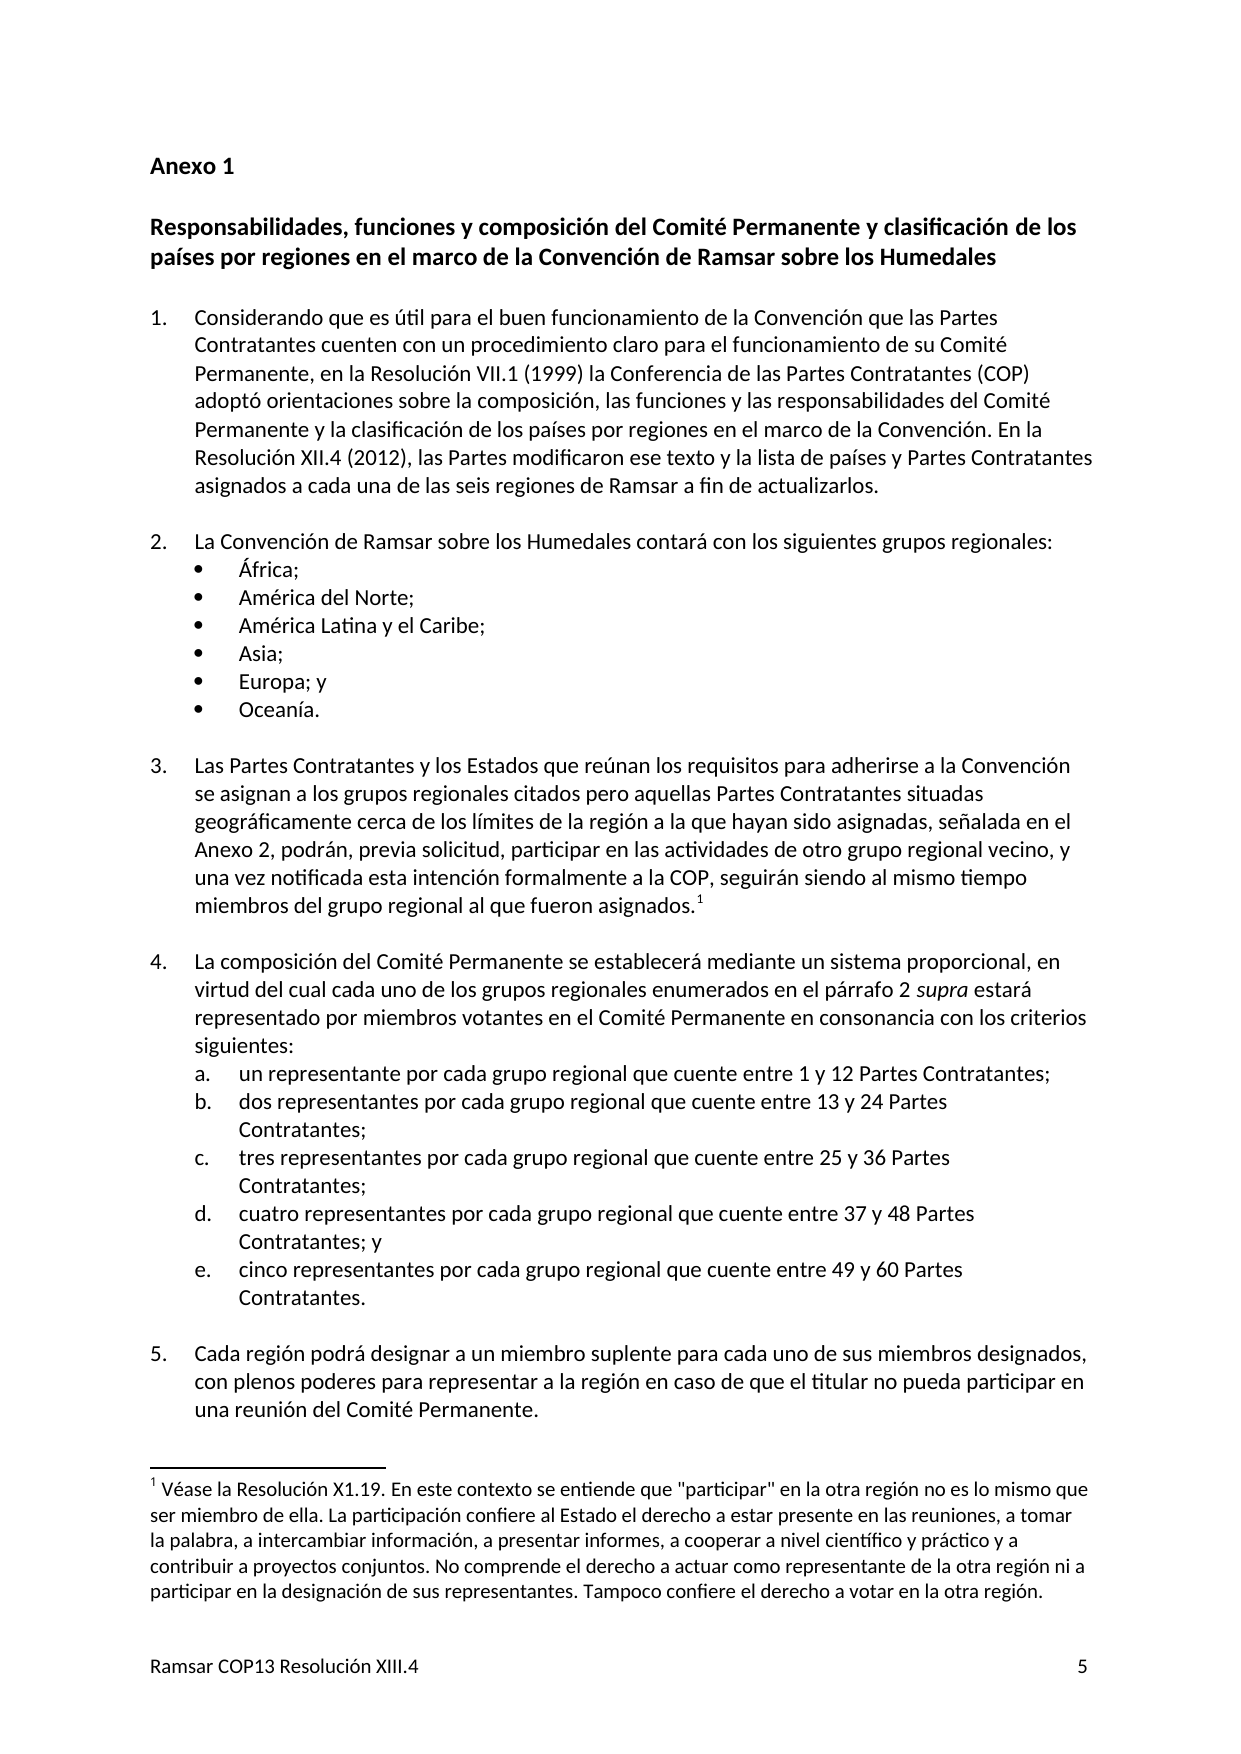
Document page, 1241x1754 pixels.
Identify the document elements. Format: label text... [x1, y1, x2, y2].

text 4. La composición del Comité Permanente se establecerá mediante un sistema proporcional, en virtud del cual cada uno de los grupos regionales enumerados en el párrafo 2 supra estará representado por miembros votantes en el Comité Permanente en consonancia con los criterios siguientes: [150, 947, 1090, 1059]
list dos representantes por cada grupo regional que cuente entre 13 y 24 Partes Contratantes; [194, 1087, 1072, 1143]
list Europa; y [194, 667, 1072, 695]
list Oceanía. [194, 695, 1072, 723]
list África; [194, 555, 1072, 583]
list cinco representantes por cada grupo regional que cuente entre 49 y 60 Partes Contratantes. [194, 1255, 1072, 1311]
text 5. Cada región podrá designar a un miembro suplente para cada uno de sus miembros designados, con plenos poderes para representar a la región en caso de que el titular no pueda participar en una reunión del Comité Permanente. [150, 1339, 1090, 1423]
list un representante por cada grupo regional que cuente entre 1 y 12 Partes Contratantes; [194, 1059, 1072, 1087]
list Asia; [194, 639, 1072, 667]
list cuatro representantes por cada grupo regional que cuente entre 37 y 48 Partes Contratantes; y [194, 1199, 1072, 1255]
list América del Norte; [194, 583, 1072, 611]
list tres representantes por cada grupo regional que cuente entre 25 y 36 Partes Contratantes; [194, 1143, 1072, 1199]
list Considerando que es útil para el buen funcionamiento de la Convención que las Partes Contratantes cuenten con un procedimiento claro para el funcionamiento de su Comité Permanente, en la Resolución VII.1 (1999) la Conferencia de las Partes Contratantes (COP) adoptó orientaciones sobre la composición, las funciones y las responsabilidades del Comité Permanente y la clasificación de los países por regiones en el marco de la Convención. En la Resolución XII.4 (2012), las Partes modificaron ese texto y la lista de países y Partes Contratantes asignados a cada una de las seis regiones de Ramsar a fin de actualizarlos. [150, 303, 1094, 499]
text 2. La Convención de Ramsar sobre los Humedales contará con los siguientes grupos regionales: [150, 527, 1090, 555]
text 3. Las Partes Contratantes y los Estados que reúnan los requisitos para adherirse a la Convención se asignan a los grupos regionales citados pero aquellas Partes Contratantes situadas geográficamente cerca de los límites de la región a la que hayan sido asignadas, señalada en el Anexo 2, podrán, previa solicitud, participar en las actividades de otro grupo regional vecino, y una vez notificada esta intención formalmente a la COP, seguirán siendo al mismo tiempo miembros del grupo regional al que fueron asignados. [150, 751, 1090, 919]
subtitle Anexo 1 [150, 150, 1090, 181]
list América Latina y el Caribe; [194, 611, 1072, 639]
text Responsabilidades, funciones y composición del Comité Permanente y clasificación de los países por regiones en el marco de la Convención de Ramsar sobre los Humedales [150, 211, 1090, 272]
